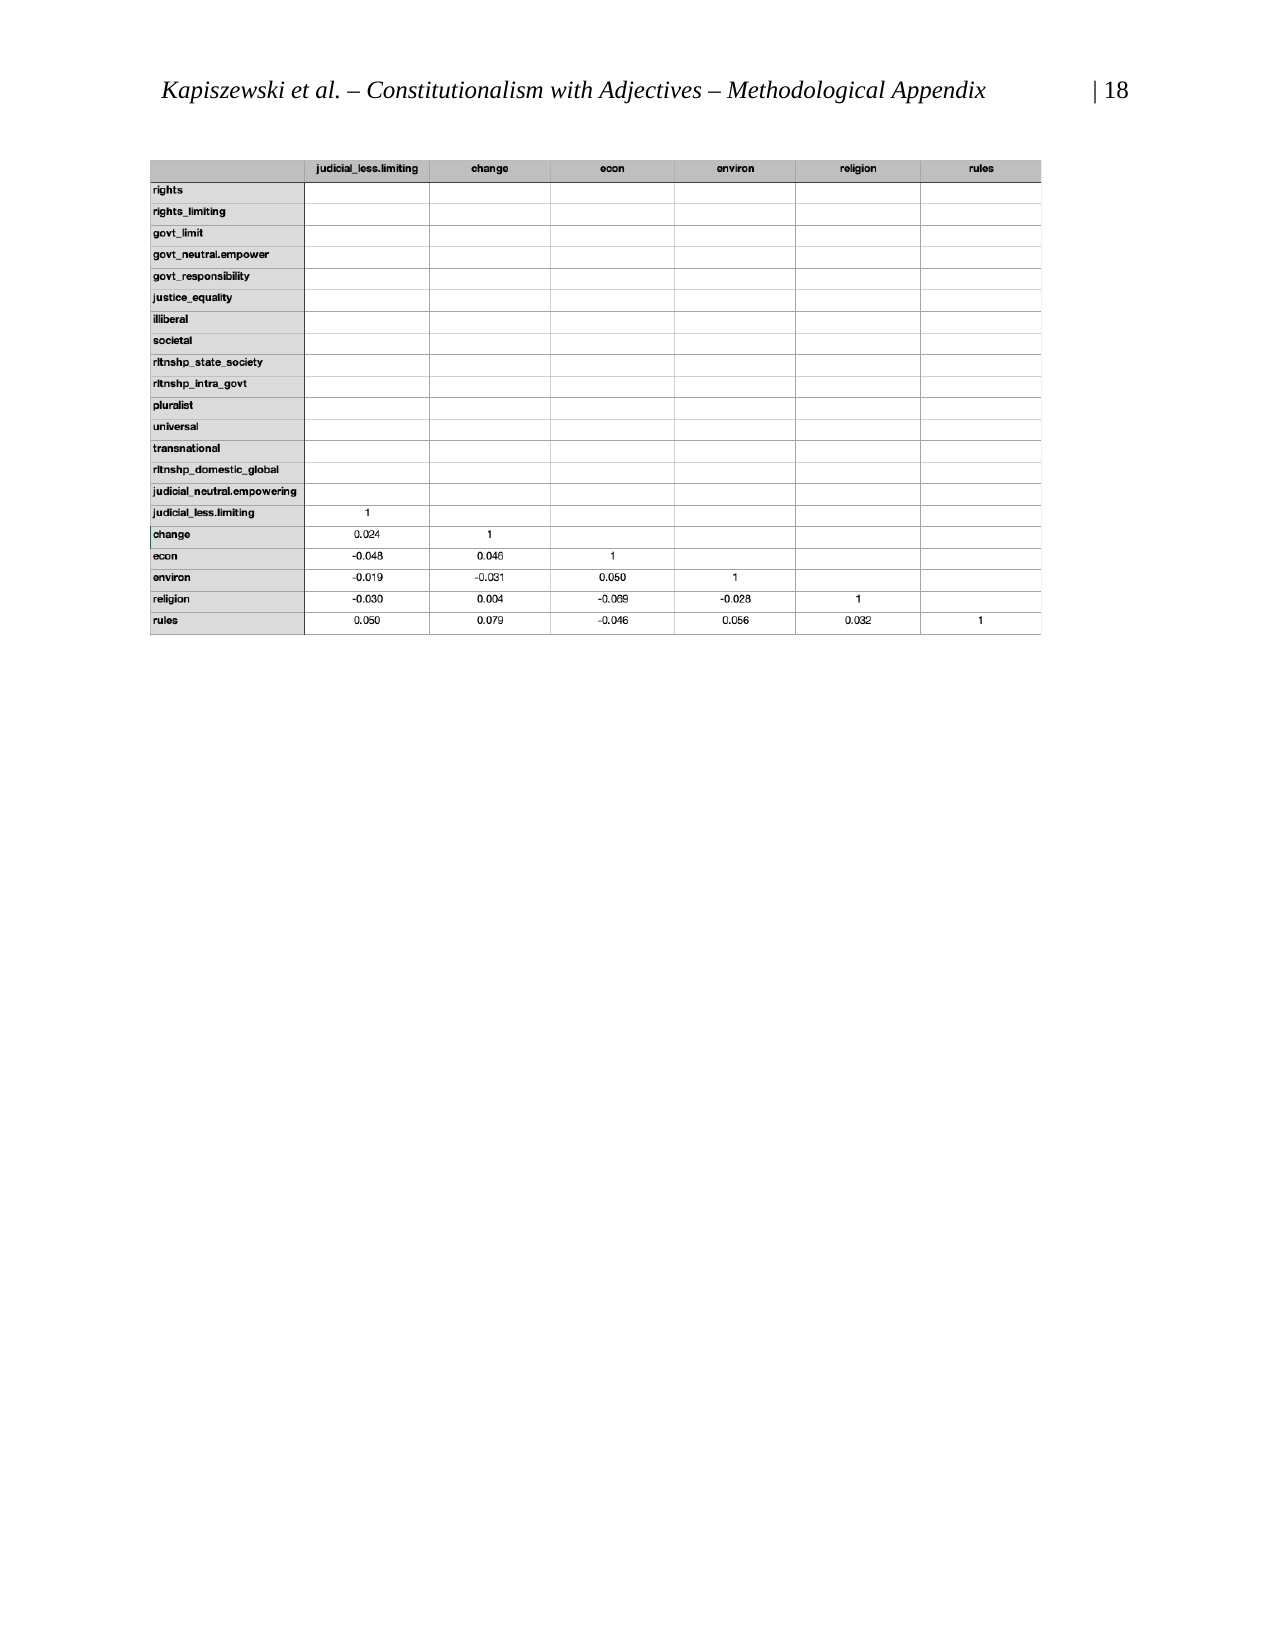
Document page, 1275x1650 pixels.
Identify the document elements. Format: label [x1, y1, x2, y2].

picture [150, 160, 1042, 636]
